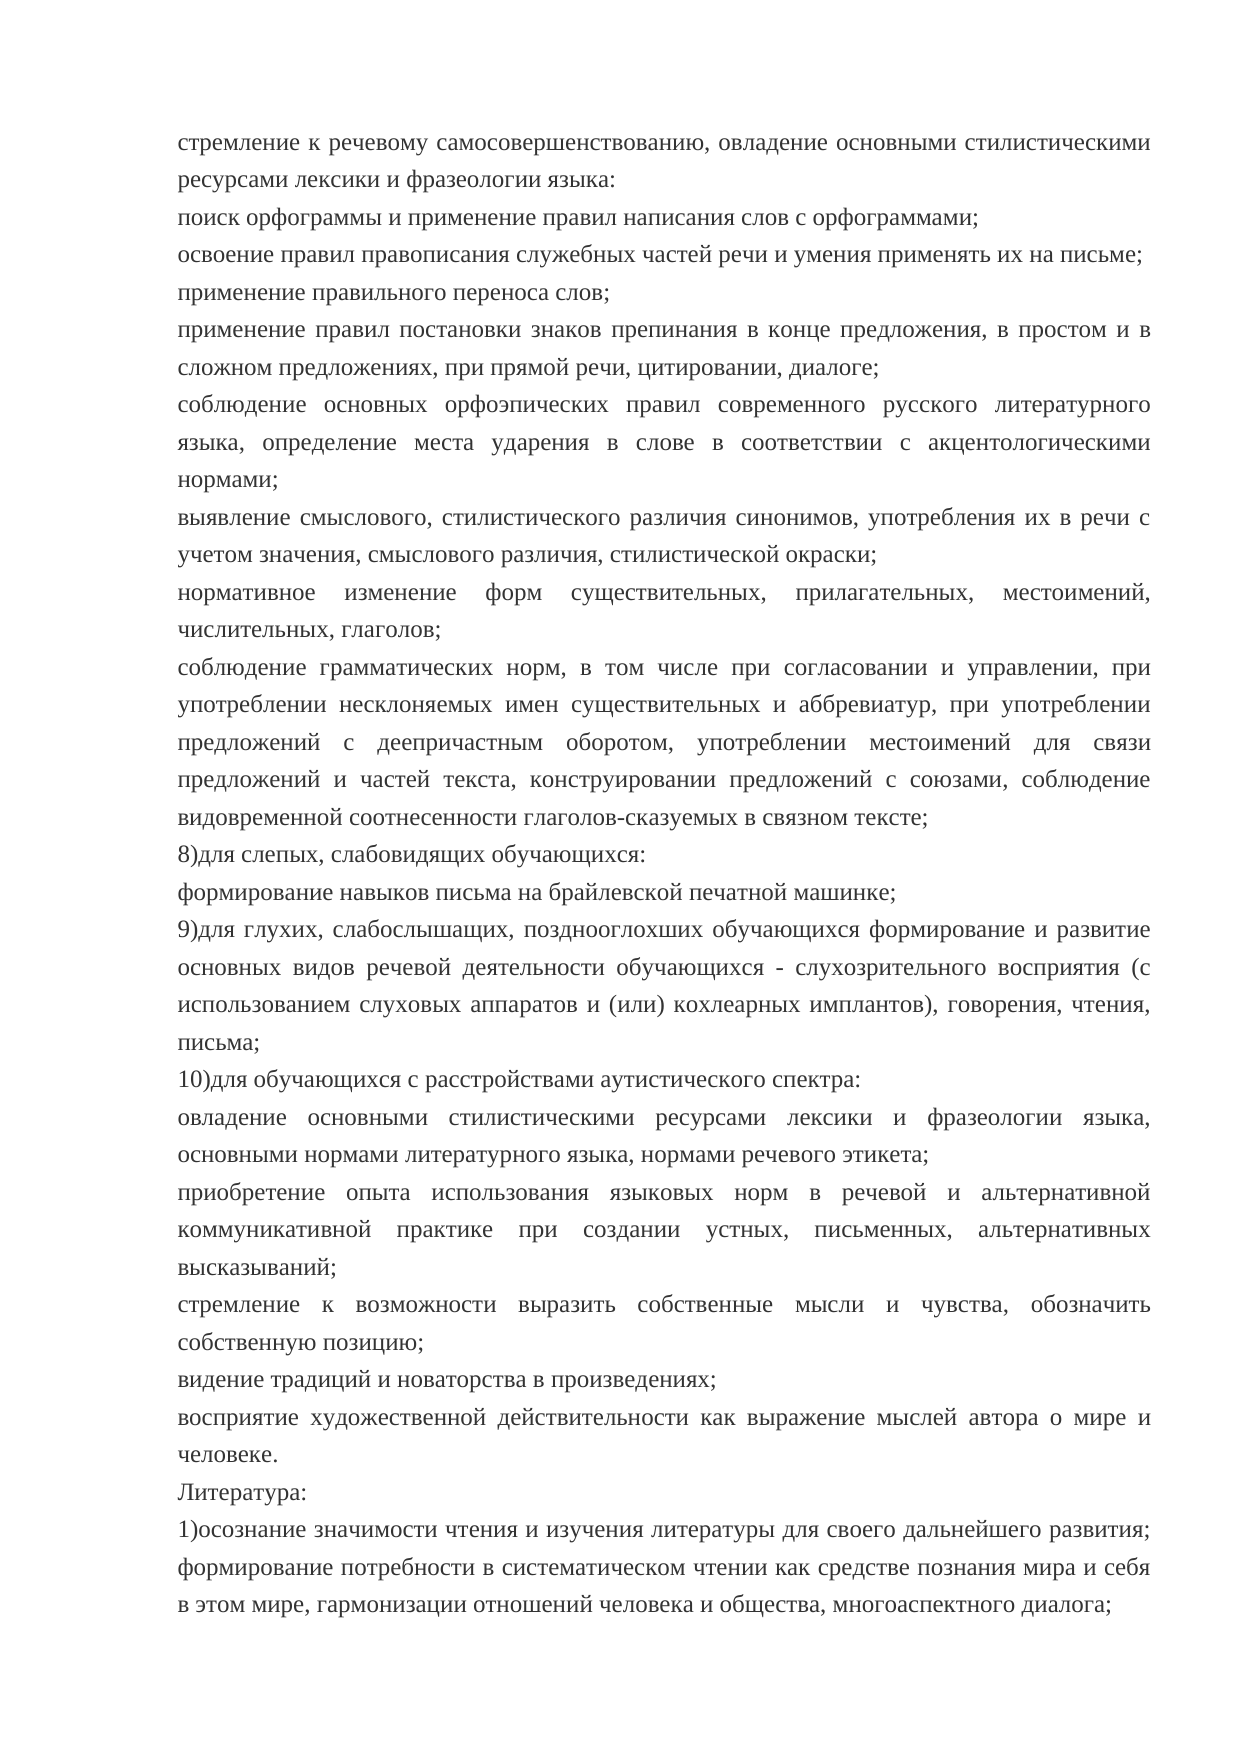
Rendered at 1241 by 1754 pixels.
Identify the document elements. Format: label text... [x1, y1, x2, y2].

text соблюдение грамматических норм, в том числе при согласовании и управлении, при употреблении несклоняемых имен существительных и аббревиатур, при употреблении предложений с деепричастным оборотом, употреблении местоимений для связи предложений и частей текста, конструировании предложений с союзами, соблюдение видовременной соотнесенности глаголов-сказуемых в связном тексте; [177, 643, 1152, 831]
text поиск орфограммы и применение правил написания слов с орфограммами; [177, 193, 1152, 231]
text освоение правил правописания служебных частей речи и умения применять их на письме; [177, 231, 1152, 268]
text восприятие художественной действительности как выражение мыслей автора о мире и человеке. [177, 1393, 1152, 1468]
text овладение основными стилистическими ресурсами лексики и фразеологии языка, основными нормами литературного языка, нормами речевого этикета; [177, 1093, 1152, 1168]
text соблюдение основных орфоэпических правил современного русского литературного языка, определение места ударения в слове в соответствии с акцентологическими нормами; [177, 381, 1152, 493]
text 8)для слепых, слабовидящих обучающихся: [177, 831, 1152, 868]
text 10)для обучающихся с расстройствами аутистического спектра: [177, 1056, 1152, 1093]
text применение правил постановки знаков препинания в конце предложения, в простом и в сложном предложениях, при прямой речи, цитировании, диалоге; [177, 306, 1152, 381]
text видение традиций и новаторства в произведениях; [177, 1356, 1152, 1393]
text стремление к возможности выразить собственные мысли и чувства, обозначить собственную позицию; [177, 1281, 1152, 1356]
text 1)осознание значимости чтения и изучения литературы для своего дальнейшего развития; формирование потребности в систематическом чтении как средстве познания мира и себя в этом мире, гармонизации отношений человека и общества, многоаспектного диалога; [177, 1506, 1152, 1618]
text выявление смыслового, стилистического различия синонимов, употребления их в речи с учетом значения, смыслового различия, стилистической окраски; [177, 493, 1152, 568]
text нормативное изменение форм существительных, прилагательных, местоимений, числительных, глаголов; [177, 568, 1152, 643]
text 9)для глухих, слабослышащих, позднооглохших обучающихся формирование и развитие основных видов речевой деятельности обучающихся - слухозрительного восприятия (с использованием слуховых аппаратов и (или) кохлеарных имплантов), говорения, чтения, письма; [177, 906, 1152, 1056]
text стремление к речевому самосовершенствованию, овладение основными стилистическими ресурсами лексики и фразеологии языка: [177, 118, 1152, 193]
text применение правильного переноса слов; [177, 268, 1152, 306]
text Литература: [177, 1468, 1152, 1506]
text формирование навыков письма на брайлевской печатной машинке; [177, 868, 1152, 906]
text приобретение опыта использования языковых норм в речевой и альтернативной коммуникативной практике при создании устных, письменных, альтернативных высказываний; [177, 1168, 1152, 1281]
